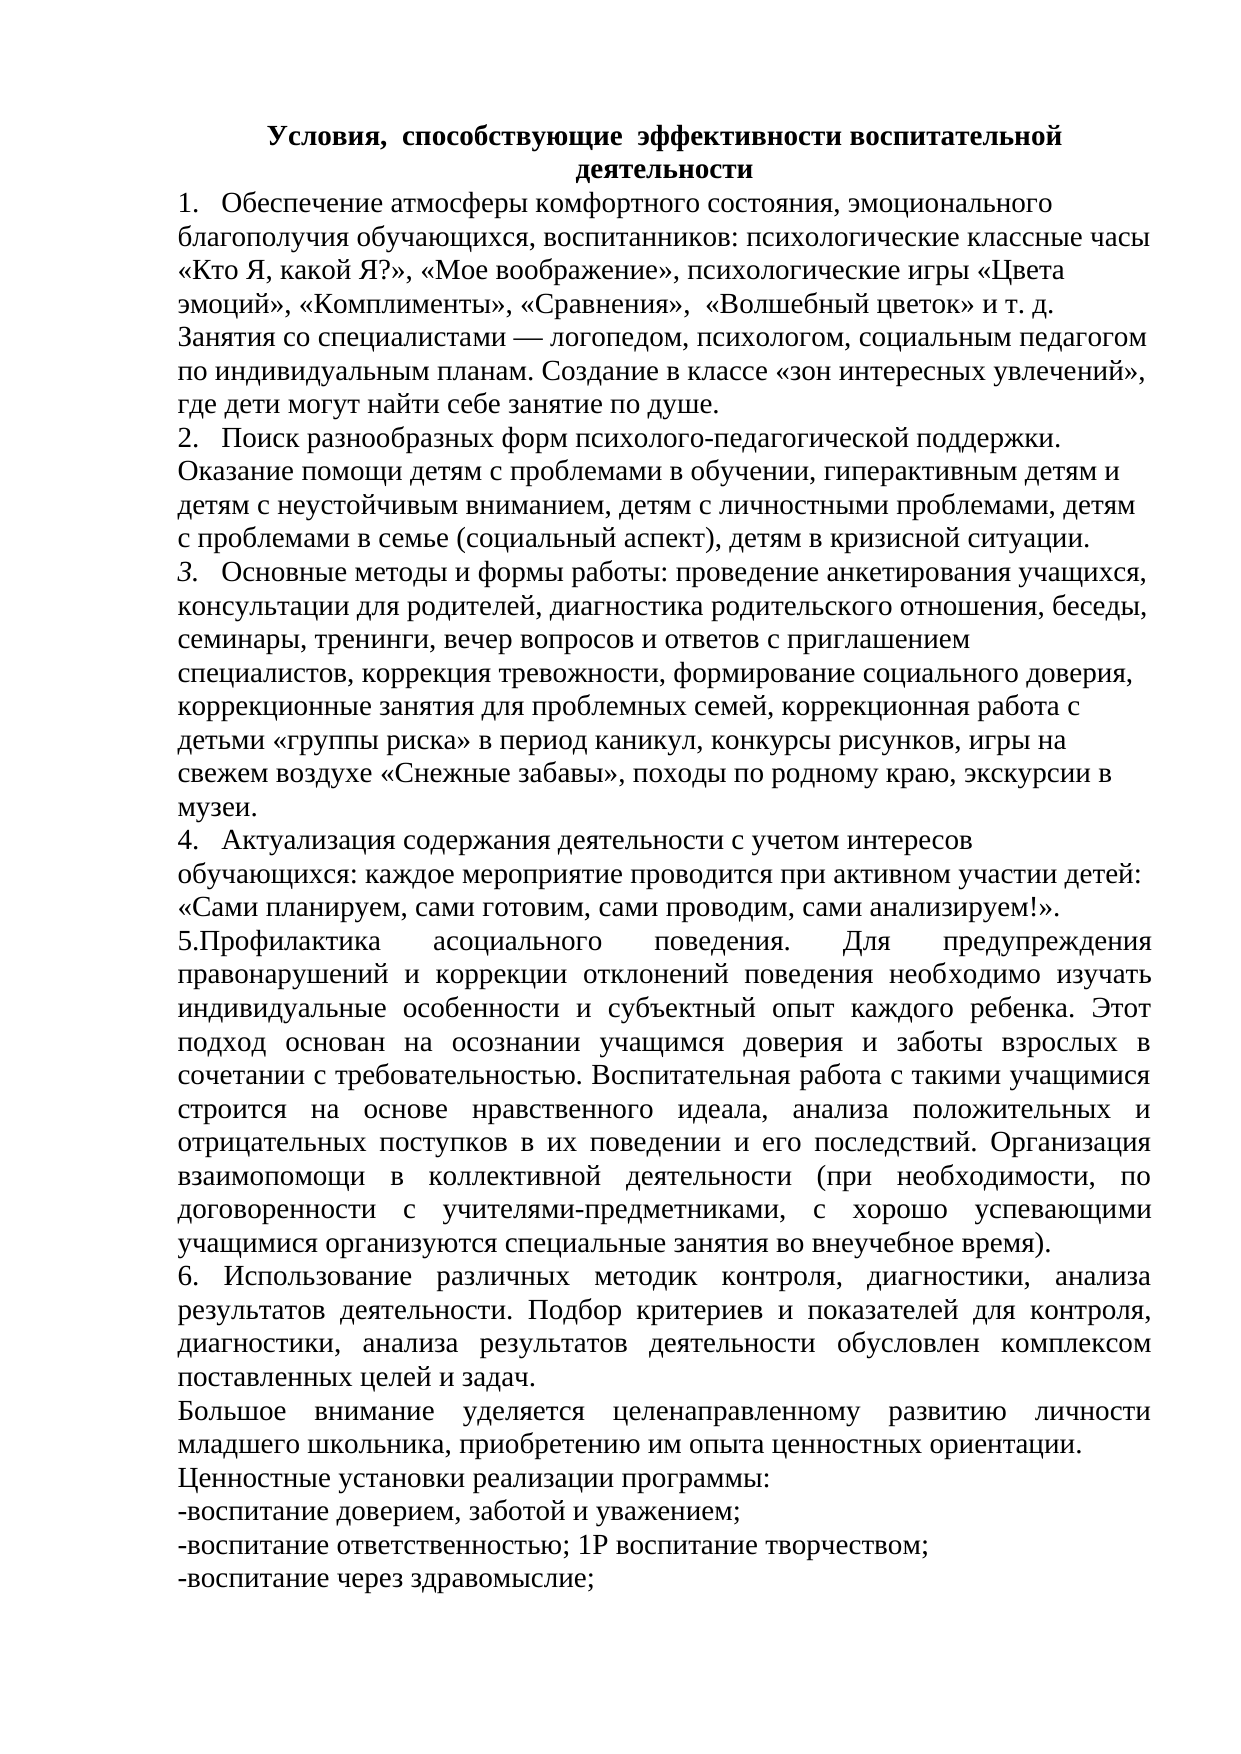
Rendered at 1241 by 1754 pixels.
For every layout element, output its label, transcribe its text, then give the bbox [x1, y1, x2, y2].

text 4. Актуализация содержания деятельности с учетом интересов обучающихся: каждое мероприятие проводится при активном участии детей: «Сами планируем, сами готовим, сами проводим, сами анализируем!». [177, 822, 1152, 923]
text -воспитание доверием, заботой и уважением; [177, 1493, 1152, 1527]
text 1. Обеспечение атмосферы комфортного состояния, эмоционального благополучия обучающихся, воспитанников: психологические классные часы «Кто Я, какой Я?», «Мое воображение», психологические игры «Цвета эмоций», «Комплименты», «Сравнения», «Волшебный цветок» и т. д. Занятия со специалистами — логопедом, психологом, социальным педагогом по индивидуальным планам. Создание в классе «зон интересных увлечений», где дети могут найти себе занятие по душе. [177, 185, 1152, 420]
text 2. Поиск разнообразных форм психолого-педагогической поддержки. Оказание помощи детям с проблемами в обучении, гиперактивным детям и детям с неустойчивым вниманием, детям с личностными проблемами, детям с проблемами в семье (социальный аспект), детям в кризисной ситуации. [177, 420, 1152, 554]
text 5.Профилактика асоциального поведения. Для предупреждения правонарушений и коррекции отклонений поведения необходимо изучать индивидуальные особенности и субъектный опыт каждого ребенка. Этот подход основан на осознании учащимся доверия и заботы взрослых в сочетании с требовательностью. Воспитательная работа с такими учащимися строится на основе нравственного идеала, анализа положительных и отрицательных поступков в их поведении и его последствий. Организация взаимопомощи в коллективной деятельности (при необходимости, по договоренности с учителями-предметниками, с хорошо успевающими учащимися организуются специальные занятия во внеучебное время). [177, 923, 1152, 1258]
text -воспитание ответственностью; 1Р воспитание творчеством; [177, 1527, 1152, 1560]
text 3. Основные методы и формы работы: проведение анкетирования учащихся, консультации для родителей, диагностика родительского отношения, беседы, семинары, тренинги, вечер вопросов и ответов с приглашением специалистов, коррекция тревожности, формирование социального доверия, коррекционные занятия для проблемных семей, коррекционная работа с детьми «группы риска» в период каникул, конкурсы рисунков, игры на свежем воздухе «Снежные забавы», походы по родному краю, экскурсии в музеи. [177, 554, 1152, 822]
text Большое внимание уделяется целенаправленному развитию личности младшего школьника, приобретению им опыта ценностных ориентации. [177, 1393, 1152, 1460]
text Ценностные установки реализации программы: [177, 1460, 1152, 1493]
text 6. Использование различных методик контроля, диагностики, анализа результатов деятельности. Подбор критериев и показателей для контроля, диагностики, анализа результатов деятельности обусловлен комплексом поставленных целей и задач. [177, 1258, 1152, 1393]
text Условия, способствующие эффективности воспитательной деятельности [177, 118, 1152, 185]
text -воспитание через здравомыслие; [177, 1560, 1152, 1594]
